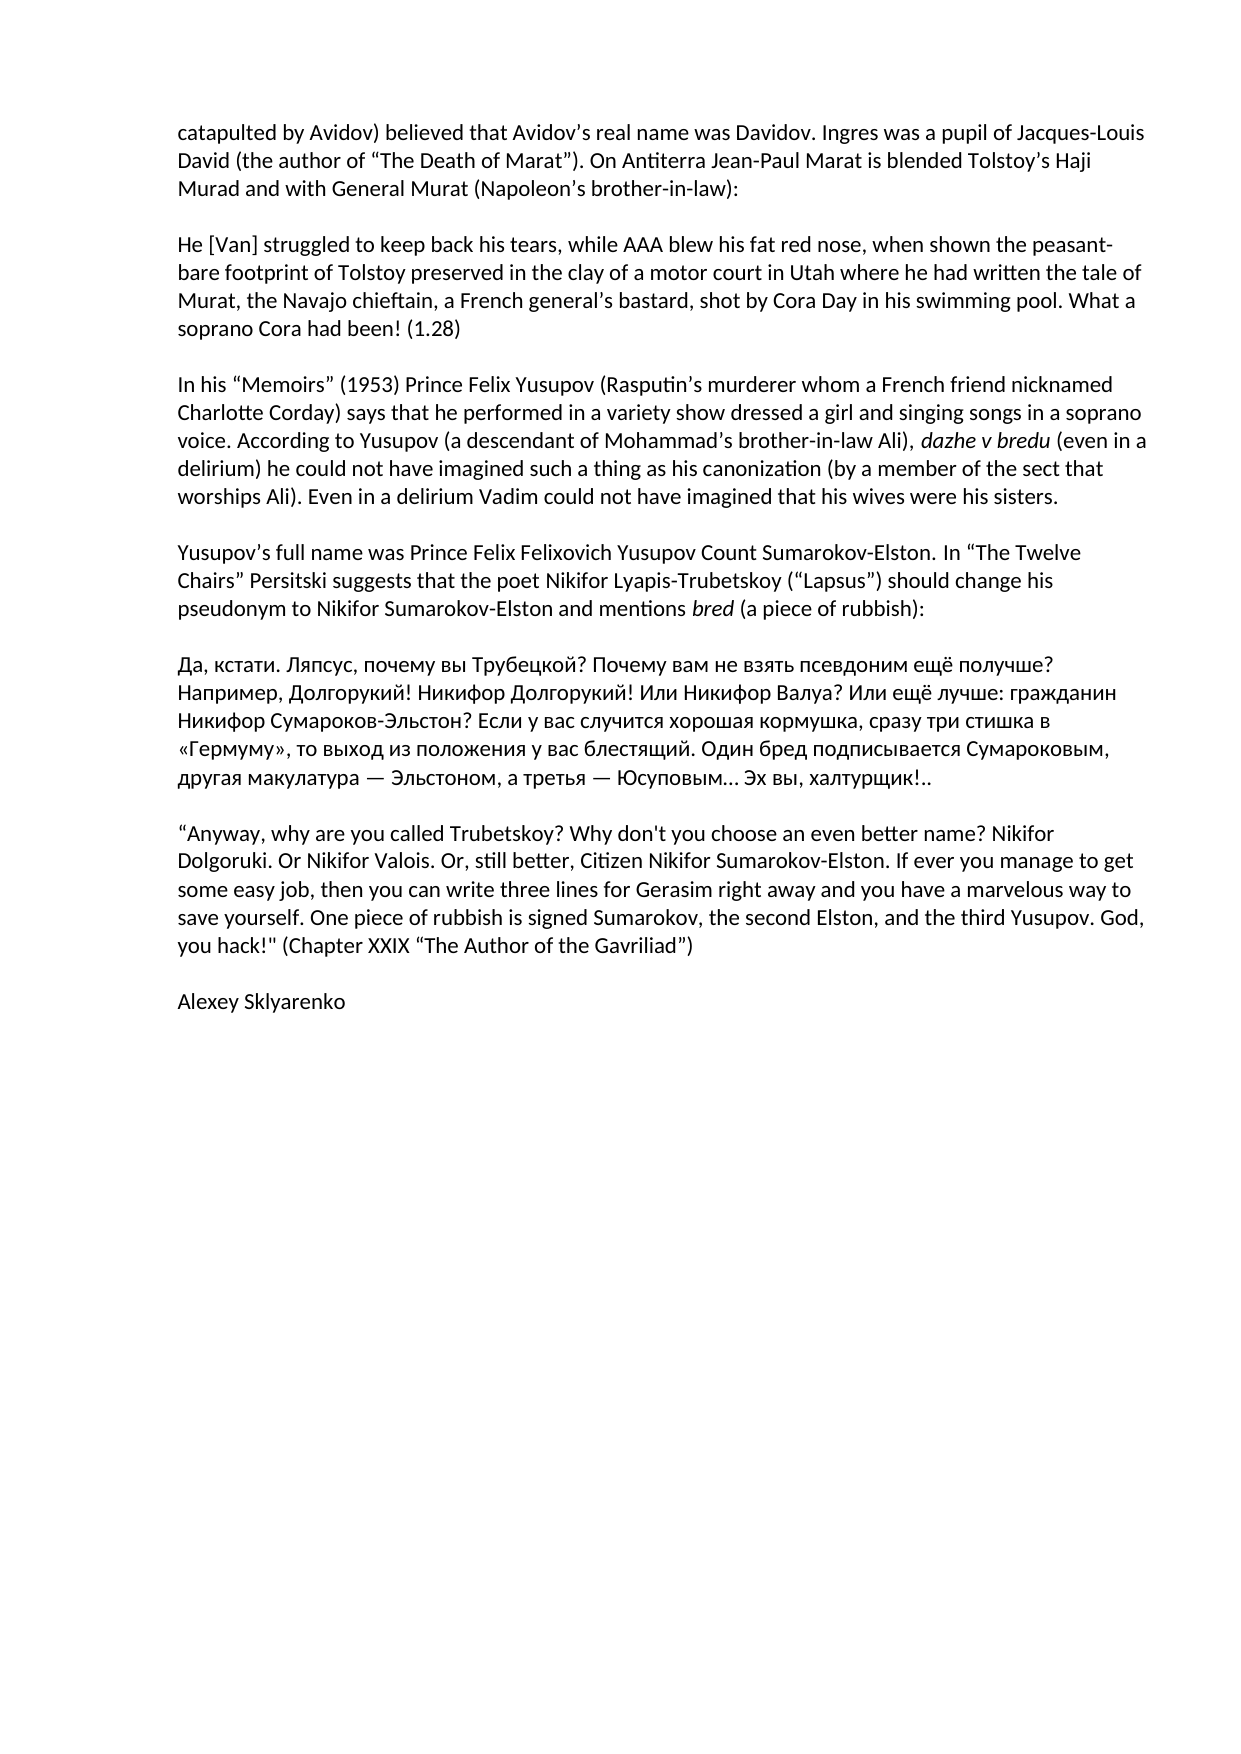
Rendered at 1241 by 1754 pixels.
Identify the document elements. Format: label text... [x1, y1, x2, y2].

text In his “Memoirs” (1953) Prince Felix Yusupov (Rasputin’s murderer whom a French friend nicknamed Charlotte Corday) says that he performed in a variety show dressed a girl and singing songs in a soprano voice. According to Yusupov (a descendant of Mohammad’s brother-in-law Ali), dazhe v bredu (even in a delirium) he could not have imagined such a thing as his canonization (by a member of the sect that worships Ali). Even in a delirium Vadim could not have imagined that his wives were his sisters. [177, 370, 1152, 510]
text Yusupov’s full name was Prince Felix Felixovich Yusupov Count Sumarokov-Elston. In “The Twelve Chairs” Persitski suggests that the poet Nikifor Lyapis-Trubetskoy (“Lapsus”) should change his pseudonym to Nikifor Sumarokov-Elston and mentions bred (a piece of rubbish): [177, 538, 1152, 622]
text Да, кстати. Ляпсус, почему вы Трубецкой? Почему вам не взять псевдоним ещё получше? Например, Долгорукий! Никифор Долгорукий! Или Никифор Валуа? Или ещё лучше: гражданин Никифор Сумароков-Эльстон? Если у вас случится хорошая кормушка, сразу три стишка в «Гермуму», то выход из положения у вас блестящий. Один бред подписывается Сумароковым, другая макулатура — Эльстоном, а третья — Юсуповым… Эх вы, халтурщик!.. [177, 651, 1152, 791]
text Alexey Sklyarenko [177, 987, 1152, 1015]
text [177, 118, 1152, 202]
text He [Van] struggled to keep back his tears, while AAA blew his fat red nose, when shown the peasant-bare footprint of Tolstoy preserved in the clay of a motor court in Utah where he had written the tale of Murat, the Navajo chieftain, a French general’s bastard, shot by Cora Day in his swimming pool. What a soprano Cora had been! (1.28) [177, 230, 1152, 342]
text “Anyway, why are you called Trubetskoy? Why don't you choose an even better name? Nikifor Dolgoruki. Or Nikifor Valois. Or, still better, Citizen Nikifor Sumarokov-Elston. If ever you manage to get some easy job, then you can write three lines for Gerasim right away and you have a marvelous way to save yourself. One piece of rubbish is signed Sumarokov, the second Elston, and the third Yusupov. God, you hack!" (Chapter XXIX “The Author of the Gavriliad”) [177, 819, 1152, 959]
